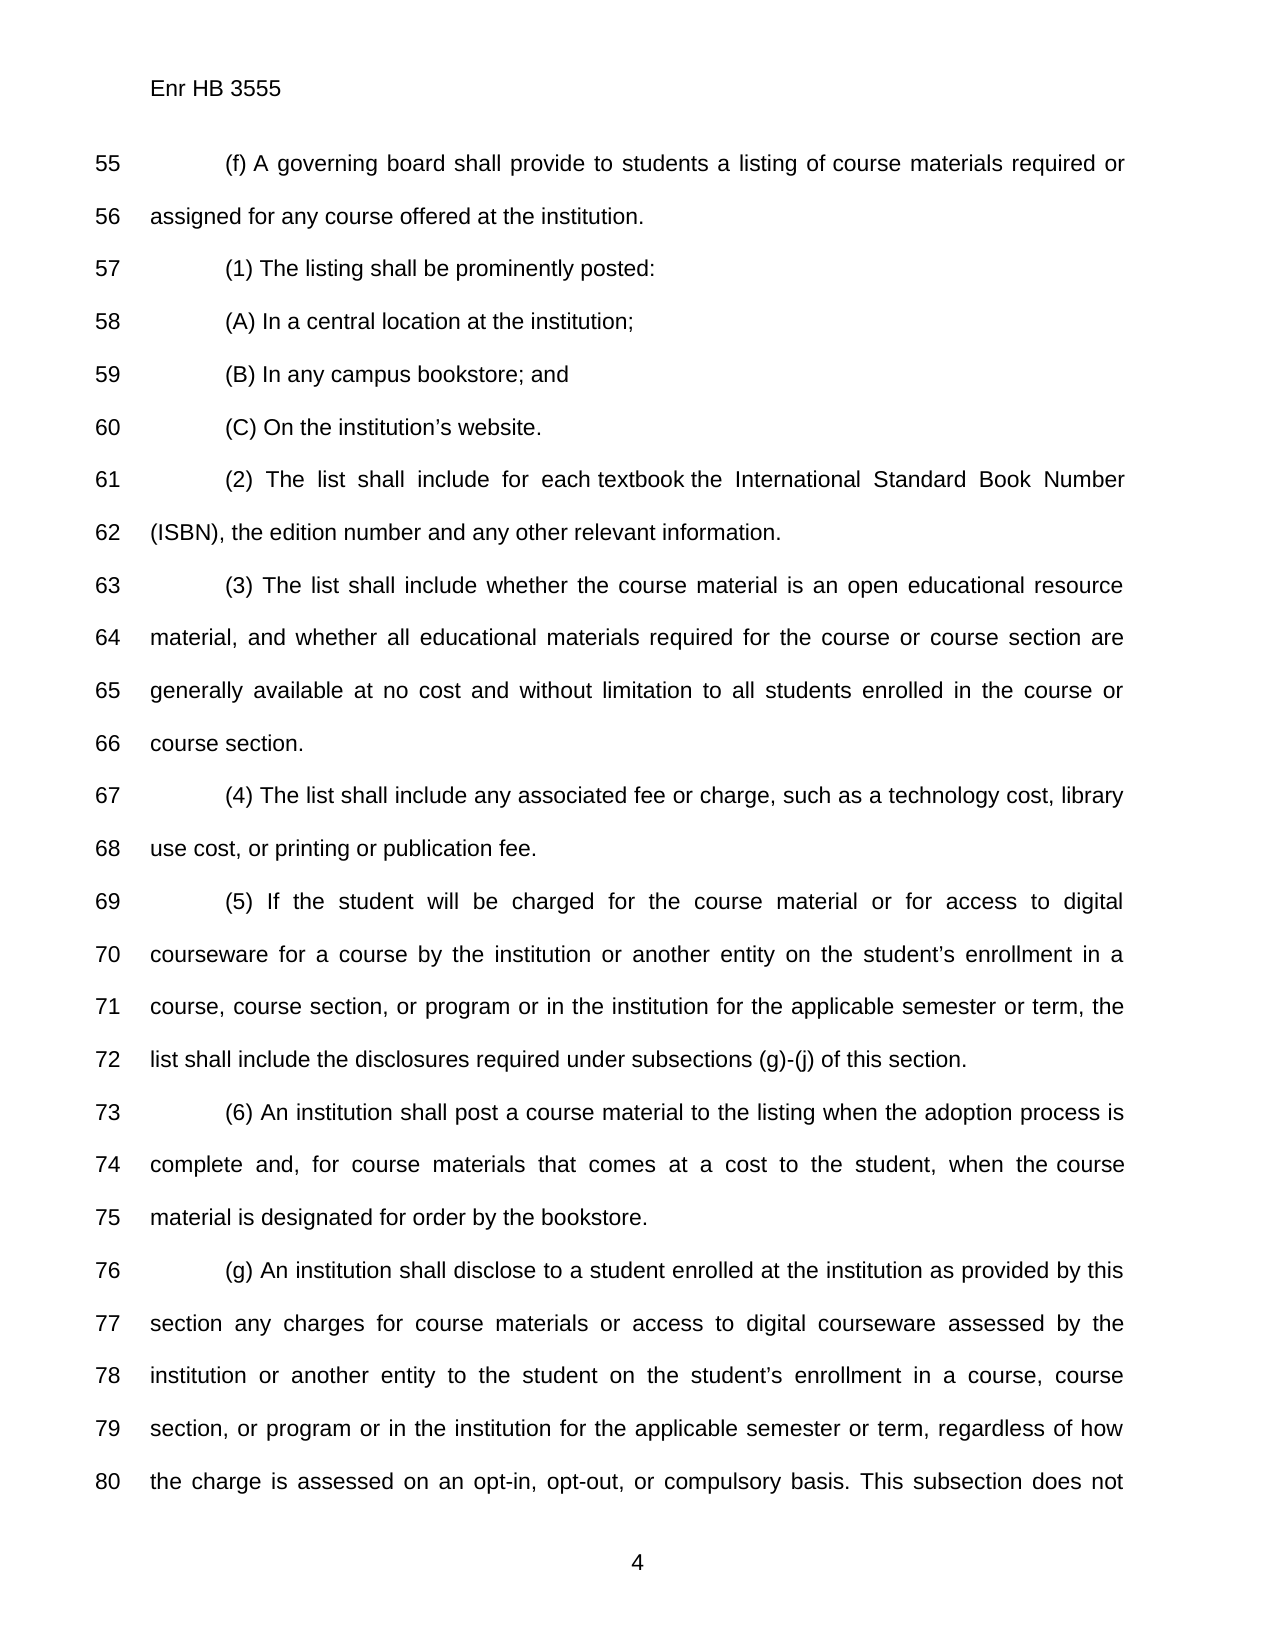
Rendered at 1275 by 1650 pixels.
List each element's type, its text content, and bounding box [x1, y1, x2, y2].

text (B) In any campus bookstore; and [150, 361, 1125, 387]
text (2) The list shall include for each textbook the International Standard Book Number (ISBN), the edition number and any other relevant information. [150, 466, 1125, 545]
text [150, 1257, 1125, 1494]
text (3) The list shall include whether the course material is an open educational resource material, and whether all educational materials required for the course or course section are generally available at no cost and without limitation to all students enrolled in the course or course section. [150, 572, 1125, 756]
text (A) In a central location at the institution; [150, 308, 1125, 334]
text (6) An institution shall post a course material to the listing when the adoption process is complete and, for course materials that comes at a cost to the student, when the course material is designated for order by the bookstore. [150, 1099, 1125, 1231]
text (5) If the student will be charged for the course material or for access to digital courseware for a course by the institution or another entity on the student’s enrollment in a course, course section, or program or in the institution for the applicable semester or term, the list shall include the disclosures required under subsections (g)-(j) of this section. [150, 888, 1125, 1072]
text (C) On the institution’s website. [150, 413, 1125, 440]
text (f) A governing board shall provide to students a listing of course materials required or assigned for any course offered at the institution. [150, 150, 1125, 229]
text (4) The list shall include any associated fee or charge, such as a technology cost, library use cost, or printing or publication fee. [150, 782, 1125, 862]
text (1) The listing shall be prominently posted: [150, 255, 1125, 282]
